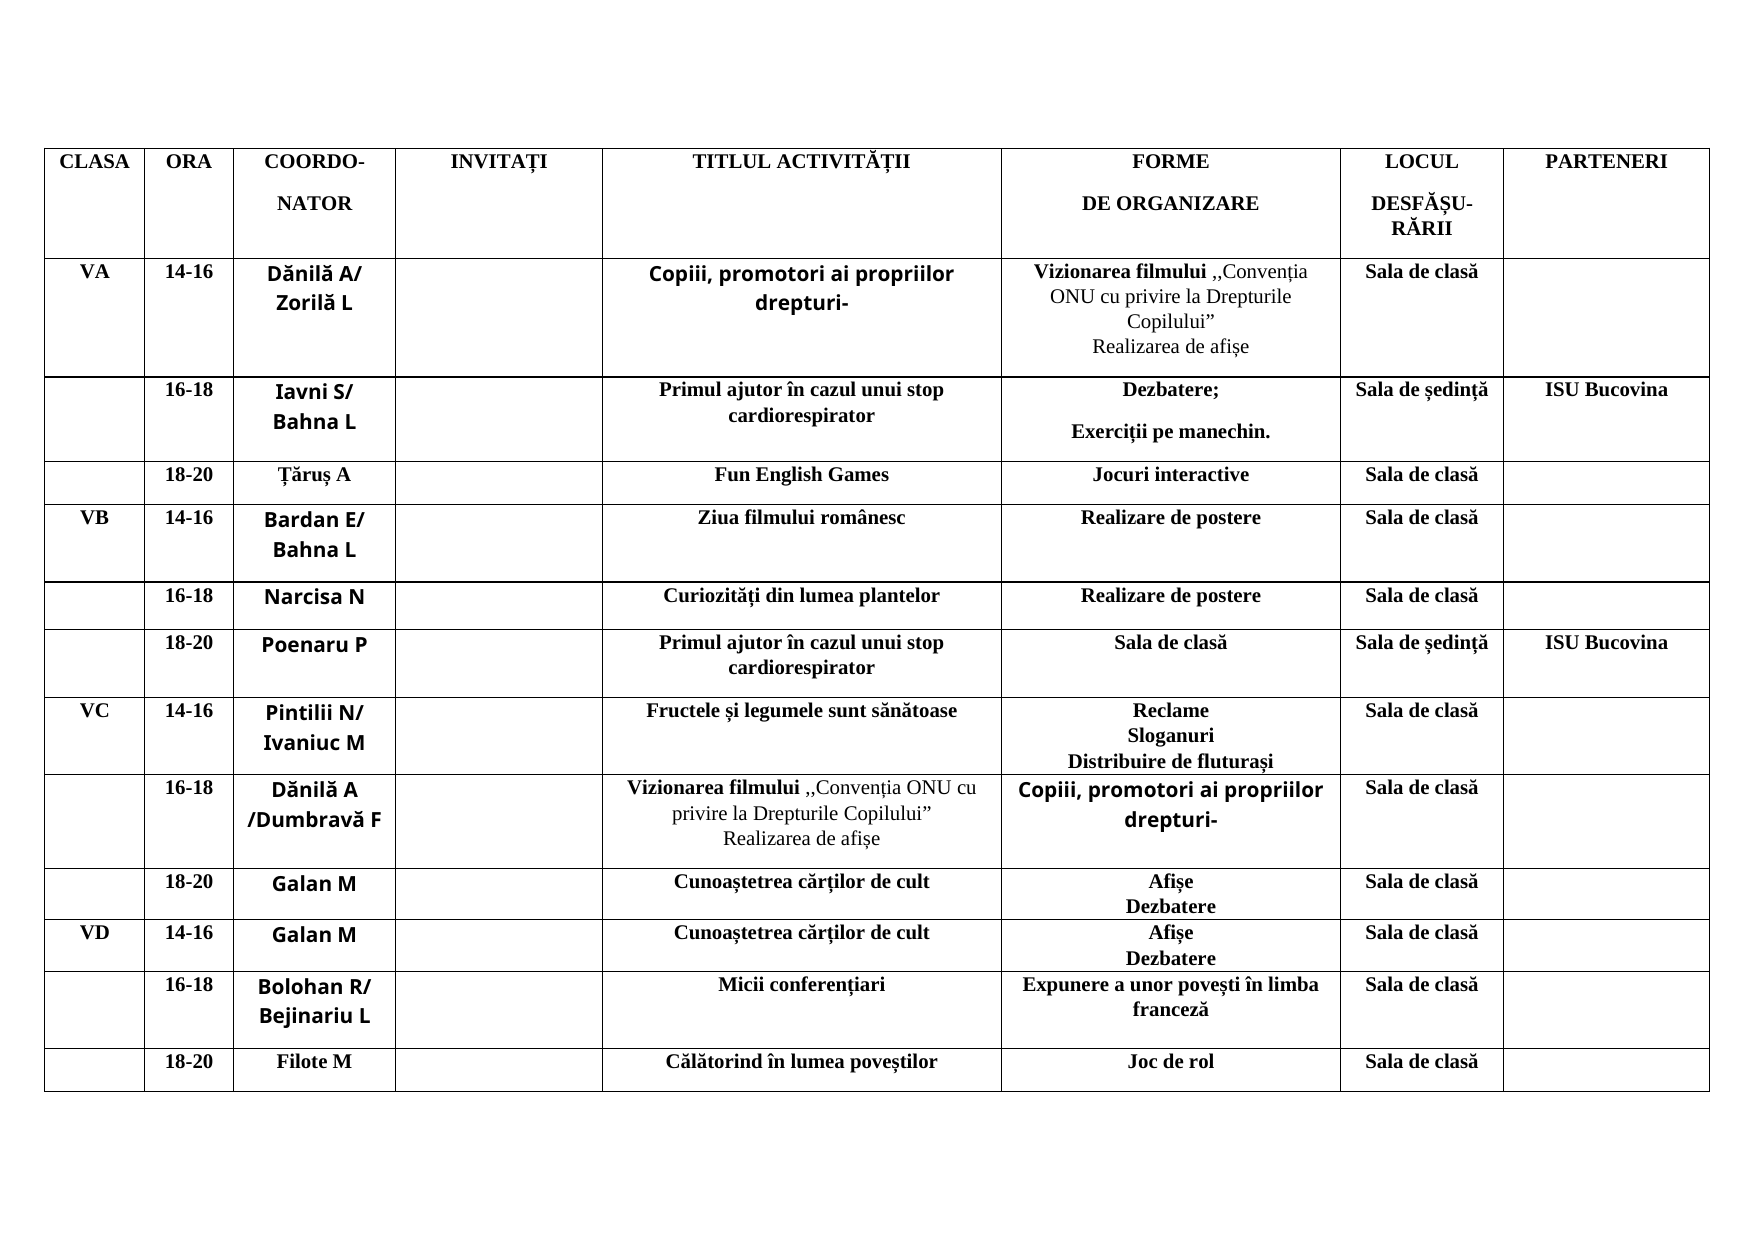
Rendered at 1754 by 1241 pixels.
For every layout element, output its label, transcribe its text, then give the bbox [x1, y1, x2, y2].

table_cell Vizionarea filmului ,,Convenția ONU cu privire la Drepturile Copilului” Realizarea de afișe [1002, 259, 1340, 376]
table_cell Realizare de postere [1002, 505, 1340, 581]
table_cell Primul ajutor în cazul unui stop cardiorespirator [603, 630, 1001, 697]
table_cell Curiozități din lumea plantelor [603, 583, 1001, 629]
table_cell Sala de clasă [1341, 1049, 1503, 1091]
table_cell Galan M [234, 869, 395, 919]
table_cell Sala de clasă [1341, 462, 1503, 504]
table_cell Bolohan R/ Bejinariu L [234, 972, 395, 1048]
table_cell Sala de clasă [1341, 972, 1503, 1048]
table_cell Jocuri interactive [1002, 462, 1340, 504]
table_cell VB [45, 505, 144, 581]
table_cell 16-18 [145, 378, 233, 461]
table_header ORA [145, 149, 233, 258]
table_cell VC [45, 698, 144, 774]
table_cell 14-16 [145, 920, 233, 971]
table_cell Expunere a unor povești în limba franceză [1002, 972, 1340, 1048]
table_cell Țăruș A [234, 462, 395, 504]
table_cell Ziua filmului românesc [603, 505, 1001, 581]
table_cell Sala de clasă [1341, 505, 1503, 581]
table_cell Sala de ședință [1341, 630, 1503, 697]
table_cell [45, 869, 144, 919]
table_cell Fructele și legumele sunt sănătoase [603, 698, 1001, 774]
table_cell Sala de clasă [1341, 775, 1503, 868]
table_cell 18-20 [145, 462, 233, 504]
table_cell Joc de rol [1002, 1049, 1340, 1091]
table_header LOCUL DESFĂȘU-RĂRII [1341, 149, 1503, 258]
table_cell [396, 462, 602, 504]
table_cell Afișe Dezbatere [1002, 869, 1340, 919]
table_cell ISU Bucovina [1504, 378, 1709, 461]
table_cell Iavni S/ Bahna L [234, 378, 395, 461]
table_cell 16-18 [145, 972, 233, 1048]
table_cell [396, 1049, 602, 1091]
table_cell 16-18 [145, 775, 233, 868]
table_cell [1504, 462, 1709, 504]
table_cell [45, 1049, 144, 1091]
table_cell [45, 378, 144, 461]
table_cell Dănilă A /Dumbravă F [234, 775, 395, 868]
table_cell Dănilă A/ Zorilă L [234, 259, 395, 376]
table_cell Realizare de postere [1002, 583, 1340, 629]
table_cell [396, 630, 602, 697]
table_cell Narcisa N [234, 583, 395, 629]
table_cell [396, 920, 602, 971]
table_cell Sala de clasă [1002, 630, 1340, 697]
table_cell [396, 505, 602, 581]
table_cell Afișe Dezbatere [1002, 920, 1340, 971]
table_cell 14-16 [145, 259, 233, 376]
table_cell [396, 378, 602, 461]
table_cell Filote M [234, 1049, 395, 1091]
table_cell [1504, 775, 1709, 868]
table_cell [1504, 259, 1709, 376]
table_header INVITAȚI [396, 149, 602, 258]
table_cell 14-16 [145, 698, 233, 774]
table_cell ISU Bucovina [1504, 630, 1709, 697]
table_cell [396, 972, 602, 1048]
table_cell Reclame Sloganuri Distribuire de fluturași [1002, 698, 1340, 774]
table_cell Copiii, promotori ai propriilor drepturi- [1002, 775, 1340, 868]
table_cell Primul ajutor în cazul unui stop cardiorespirator [603, 378, 1001, 461]
table_cell Sala de clasă [1341, 920, 1503, 971]
table_cell 16-18 [145, 583, 233, 629]
table_cell Copiii, promotori ai propriilor drepturi- [603, 259, 1001, 376]
table_cell Micii conferențiari [603, 972, 1001, 1048]
table_cell [1504, 1049, 1709, 1091]
table_cell Călătorind în lumea poveștilor [603, 1049, 1001, 1091]
table_cell [396, 259, 602, 376]
table_cell [1504, 869, 1709, 919]
table_header CLASA [45, 149, 144, 258]
table_cell Sala de clasă [1341, 698, 1503, 774]
table_cell Fun English Games [603, 462, 1001, 504]
table_cell Sala de ședință [1341, 378, 1503, 461]
table_cell Sala de clasă [1341, 869, 1503, 919]
table_cell Dezbatere; Exerciții pe manechin. [1002, 378, 1340, 461]
table_cell [1504, 920, 1709, 971]
table_cell 18-20 [145, 1049, 233, 1091]
table_cell [396, 775, 602, 868]
table_header COORDO- NATOR [234, 149, 395, 258]
table_cell [396, 583, 602, 629]
table_cell [396, 698, 602, 774]
table_cell [45, 775, 144, 868]
table_cell Cunoaștetrea cărților de cult [603, 920, 1001, 971]
table_cell Pintilii N/ Ivaniuc M [234, 698, 395, 774]
table_cell [45, 630, 144, 697]
table_cell Sala de clasă [1341, 259, 1503, 376]
table_cell [45, 972, 144, 1048]
table_cell [1504, 583, 1709, 629]
table_cell Cunoaștetrea cărților de cult [603, 869, 1001, 919]
table_cell [1504, 972, 1709, 1048]
table_cell VD [45, 920, 144, 971]
table_cell 18-20 [145, 630, 233, 697]
table_cell Poenaru P [234, 630, 395, 697]
table_header TITLUL ACTIVITĂȚII [603, 149, 1001, 258]
table_cell [45, 583, 144, 629]
table_header PARTENERI [1504, 149, 1709, 258]
table_cell [1504, 698, 1709, 774]
table_cell Galan M [234, 920, 395, 971]
table_cell 18-20 [145, 869, 233, 919]
table_cell [396, 869, 602, 919]
table_cell [1504, 505, 1709, 581]
table_cell Sala de clasă [1341, 583, 1503, 629]
table_cell [45, 462, 144, 504]
table_cell 14-16 [145, 505, 233, 581]
table_cell Vizionarea filmului ,,Convenția ONU cu privire la Drepturile Copilului” Realizarea de afișe [603, 775, 1001, 868]
table_cell VA [45, 259, 144, 376]
table_header FORME DE ORGANIZARE [1002, 149, 1340, 258]
table_cell Bardan E/ Bahna L [234, 505, 395, 581]
